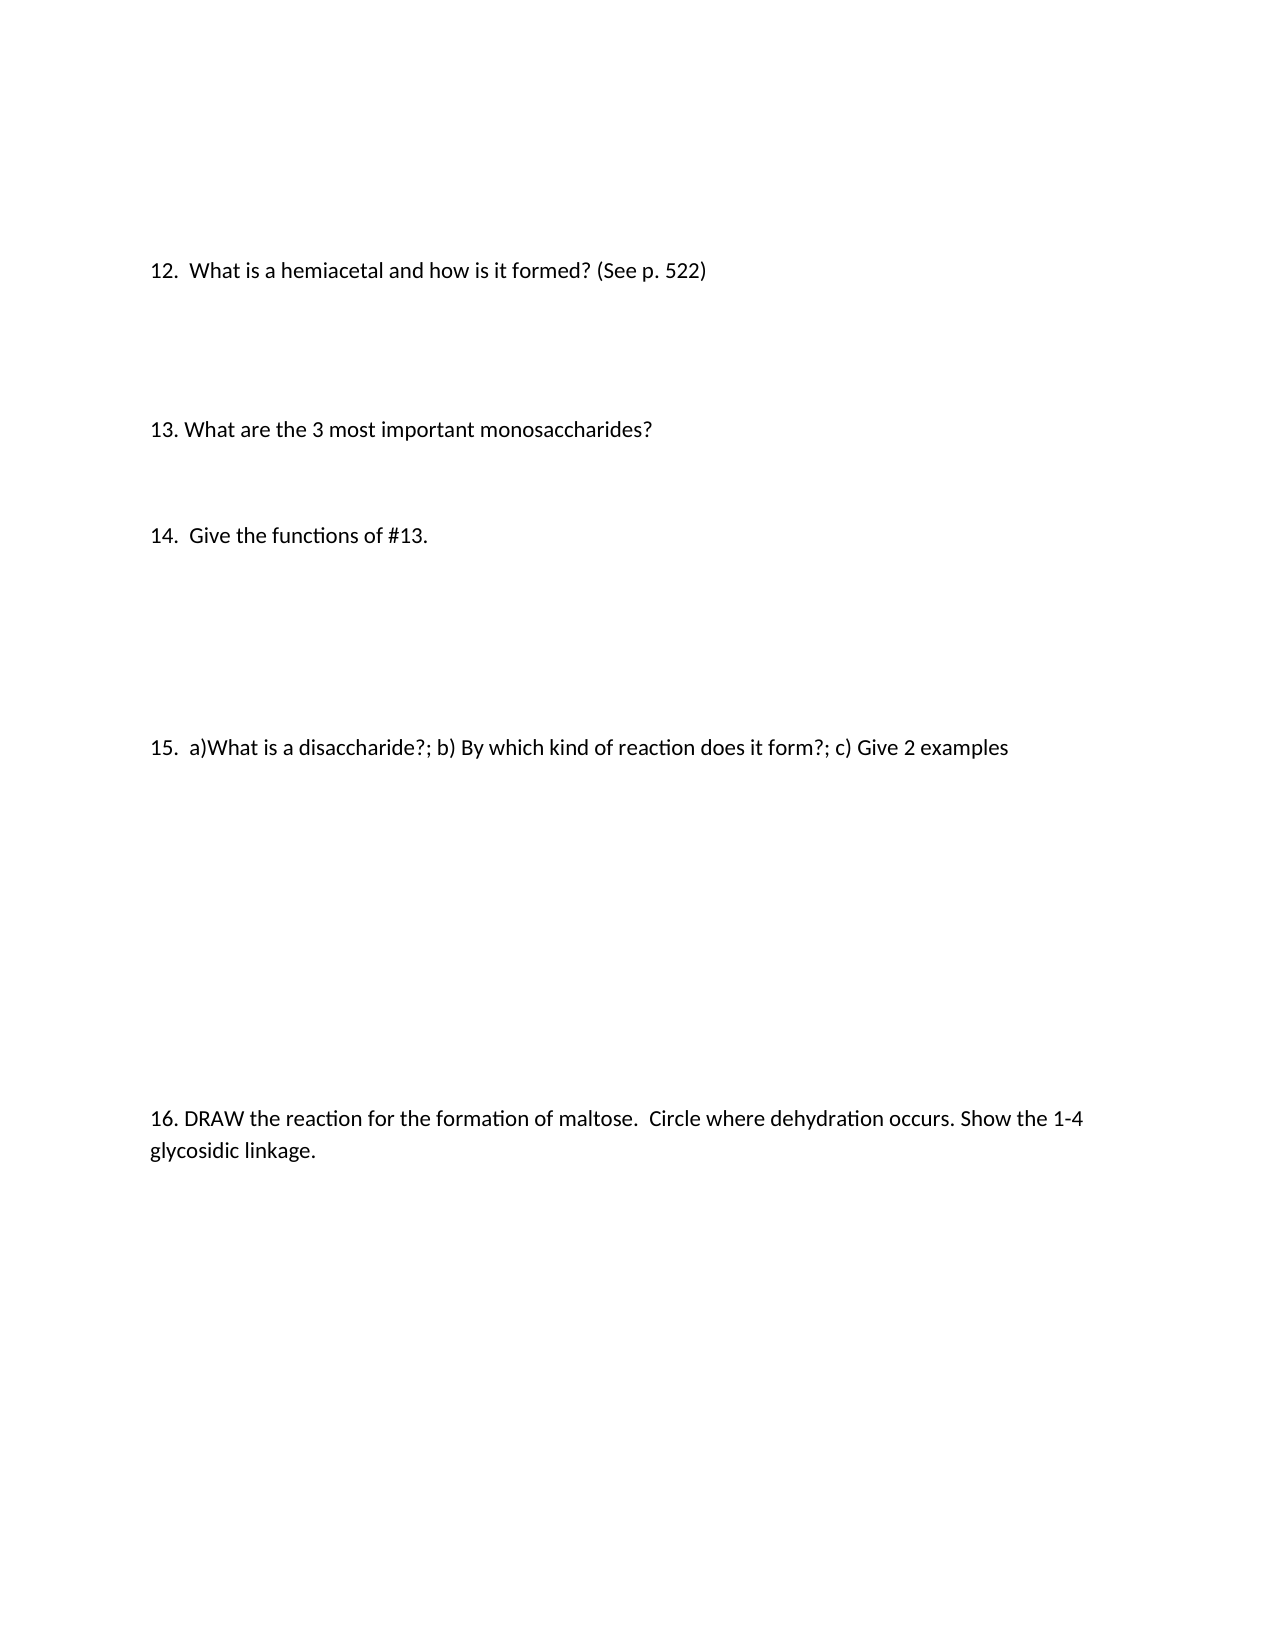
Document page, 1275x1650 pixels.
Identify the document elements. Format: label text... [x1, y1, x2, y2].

text 15. a)What is a disaccharide?; b) By which kind of reaction does it form?; c) Give 2 examples [150, 733, 1125, 761]
text 12. What is a hemiacetal and how is it formed? (See p. 522) [150, 256, 1125, 284]
text 13. What are the 3 most important monosaccharides? [150, 415, 1125, 443]
text 16. DRAW the reaction for the formation of maltose. Circle where dehydration occurs. Show the 1-4 glycosidic linkage. [150, 1104, 1125, 1164]
text 14. Give the functions of #13. [150, 521, 1125, 549]
